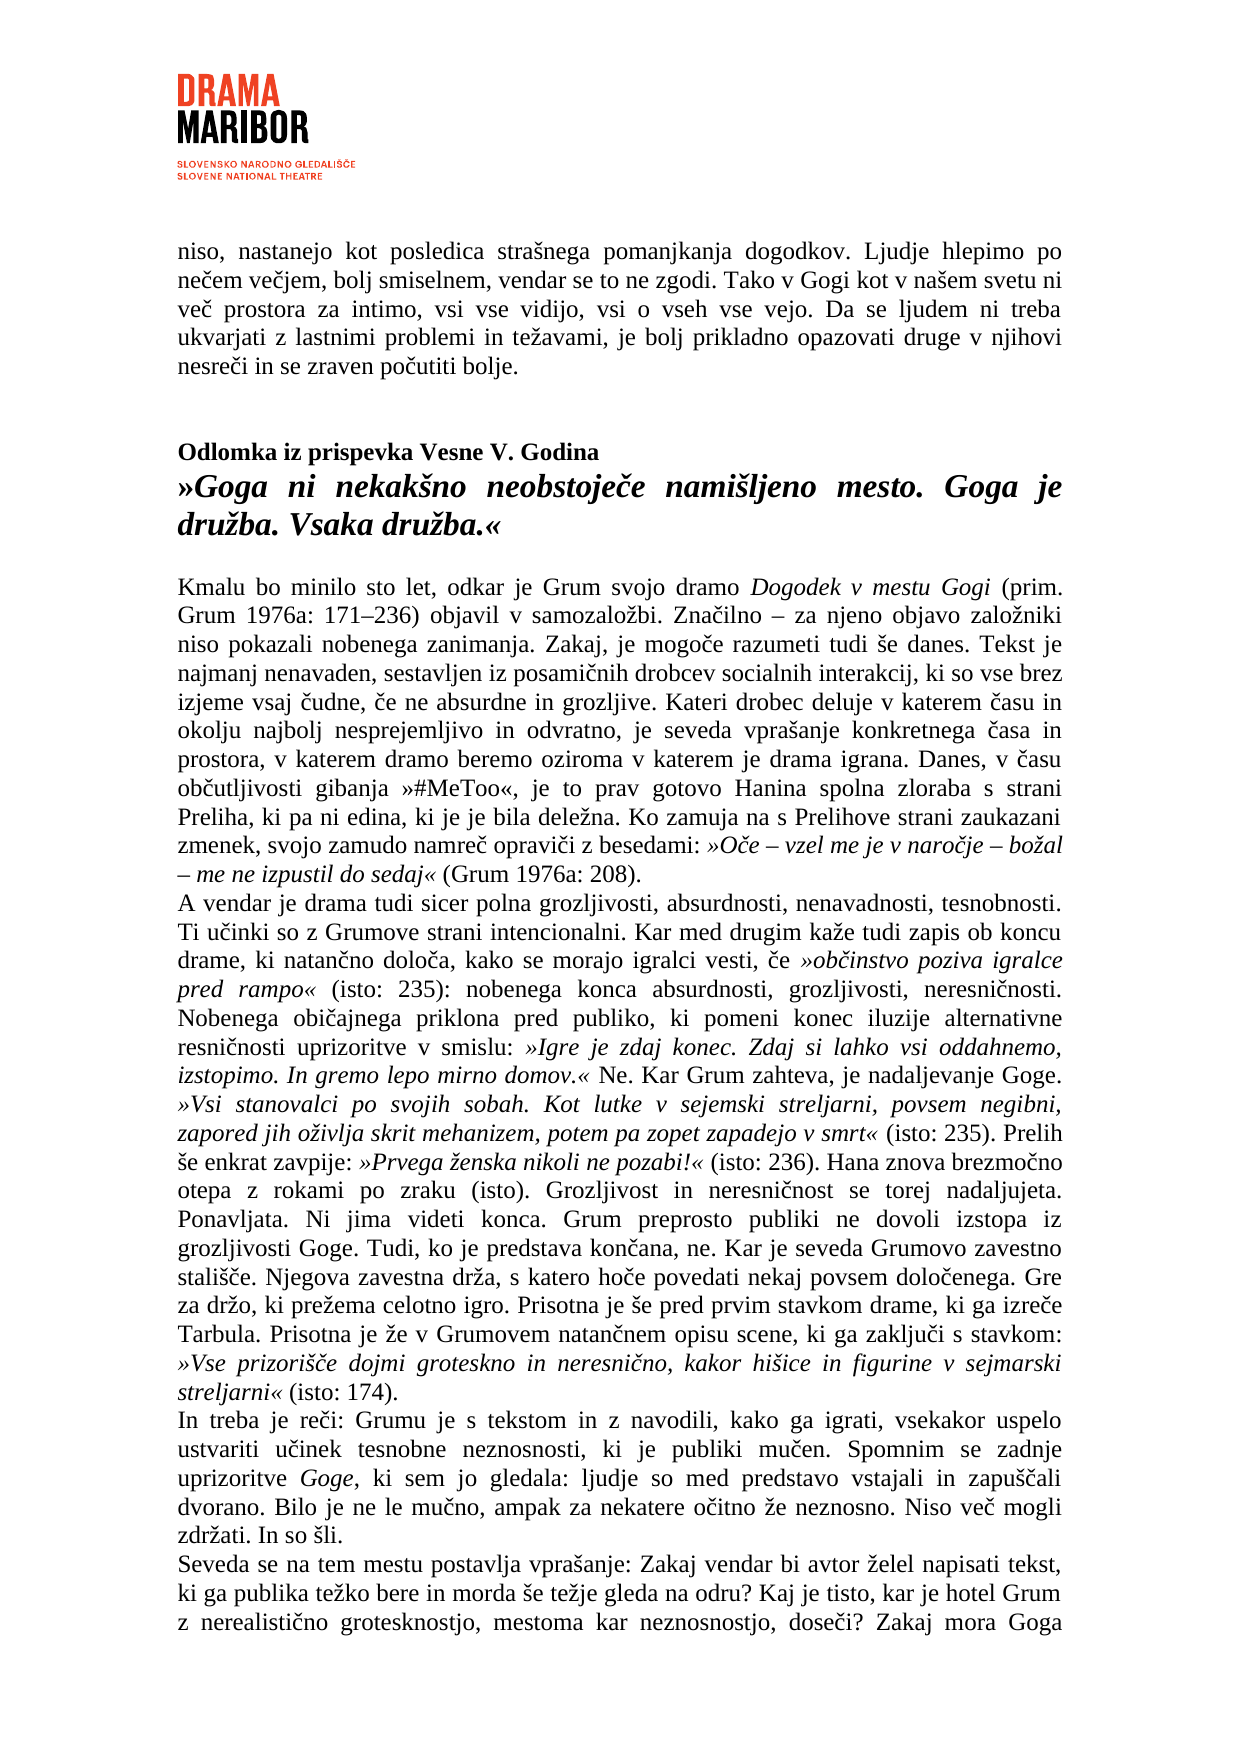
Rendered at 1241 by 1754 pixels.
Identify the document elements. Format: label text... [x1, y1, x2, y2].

text Kmalu bo minilo sto let, odkar je Grum svojo dramo Dogodek v mestu Gogi (prim. Grum 1976a: 171–236) objavil v samozaložbi. Značilno – za njeno objavo založniki niso pokazali nobenega zanimanja. Zakaj, je mogoče razumeti tudi še danes. Tekst je najmanj nenavaden, sestavljen iz posamičnih drobcev socialnih interakcij, ki so vse brez izjeme vsaj čudne, če ne absurdne in grozljive. Kateri drobec deluje v katerem času in okolju najbolj nesprejemljivo in odvratno, je seveda vprašanje konkretnega časa in prostora, v katerem dramo beremo oziroma v katerem je drama igrana. Danes, v času občutljivosti gibanja »#MeToo«, je to prav gotovo Hanina spolna zloraba s strani Preliha, ki pa ni edina, ki je je bila deležna. Ko zamuja na s Prelihove strani zaukazani zmenek, svojo zamudo namreč opraviči z besedami: »Oče – vzel me je v naročje – božal – me ne izpustil do sedaj« (Grum 1976a: 208). [177, 572, 1063, 888]
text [177, 1549, 1063, 1635]
text »Goga ni nekakšno neobstoječe namišljeno mesto. Goga je družba. Vsaka družba.« [177, 466, 1063, 543]
text A vendar je drama tudi sicer polna grozljivosti, absurdnosti, nenavadnosti, tesnobnosti. Ti učinki so z Grumove strani intencionalni. Kar med drugim kaže tudi zapis ob koncu drame, ki natančno določa, kako se morajo igralci vesti, če »občinstvo poziva igralce pred rampo« (isto: 235): nobenega konca absurdnosti, grozljivosti, neresničnosti. Nobenega običajnega priklona pred publiko, ki pomeni konec iluzije alternativne resničnosti uprizoritve v smislu: »Igre je zdaj konec. Zdaj si lahko vsi oddahnemo, izstopimo. In gremo lepo mirno domov.« Ne. Kar Grum zahteva, je nadaljevanje Goge. »Vsi stanovalci po svojih sobah. Kot lutke v sejemski streljarni, povsem negibni, zapored jih oživlja skrit mehanizem, potem pa zopet zapadejo v smrt« (isto: 235). Prelih še enkrat zavpije: »Prvega ženska nikoli ne pozabi!« (isto: 236). Hana znova brezmočno otepa z rokami po zraku (isto). Grozljivost in neresničnost se torej nadaljujeta. Ponavljata. Ni jima videti konca. Grum preprosto publiki ne dovoli izstopa iz grozljivosti Goge. Tudi, ko je predstava končana, ne. Kar je seveda Grumovo zavestno stališče. Njegova zavestna drža, s katero hoče povedati nekaj povsem določenega. Gre za držo, ki prežema celotno igro. Prisotna je še pred prvim stavkom drame, ki ga izreče Tarbula. Prisotna je že v Grumovem natančnem opisu scene, ki ga zaključi s stavkom: »Vse prizorišče dojmi groteskno in neresnično, kakor hišice in figurine v sejmarski streljarni« (isto: 174). [177, 888, 1063, 1405]
text In treba je reči: Grumu je s tekstom in z navodili, kako ga igrati, vsekakor uspelo ustvariti učinek tesnobne neznosnosti, ki je publiki mučen. Spomnim se zadnje uprizoritve Goge, ki sem jo gledala: ljudje so med predstavo vstajali in zapuščali dvorano. Bilo je ne le mučno, ampak za nekatere očitno že neznosno. Niso več mogli zdržati. In so šli. [177, 1405, 1063, 1549]
text Odlomka iz prispevka Vesne V. Godina [177, 437, 1063, 466]
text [177, 236, 1063, 380]
